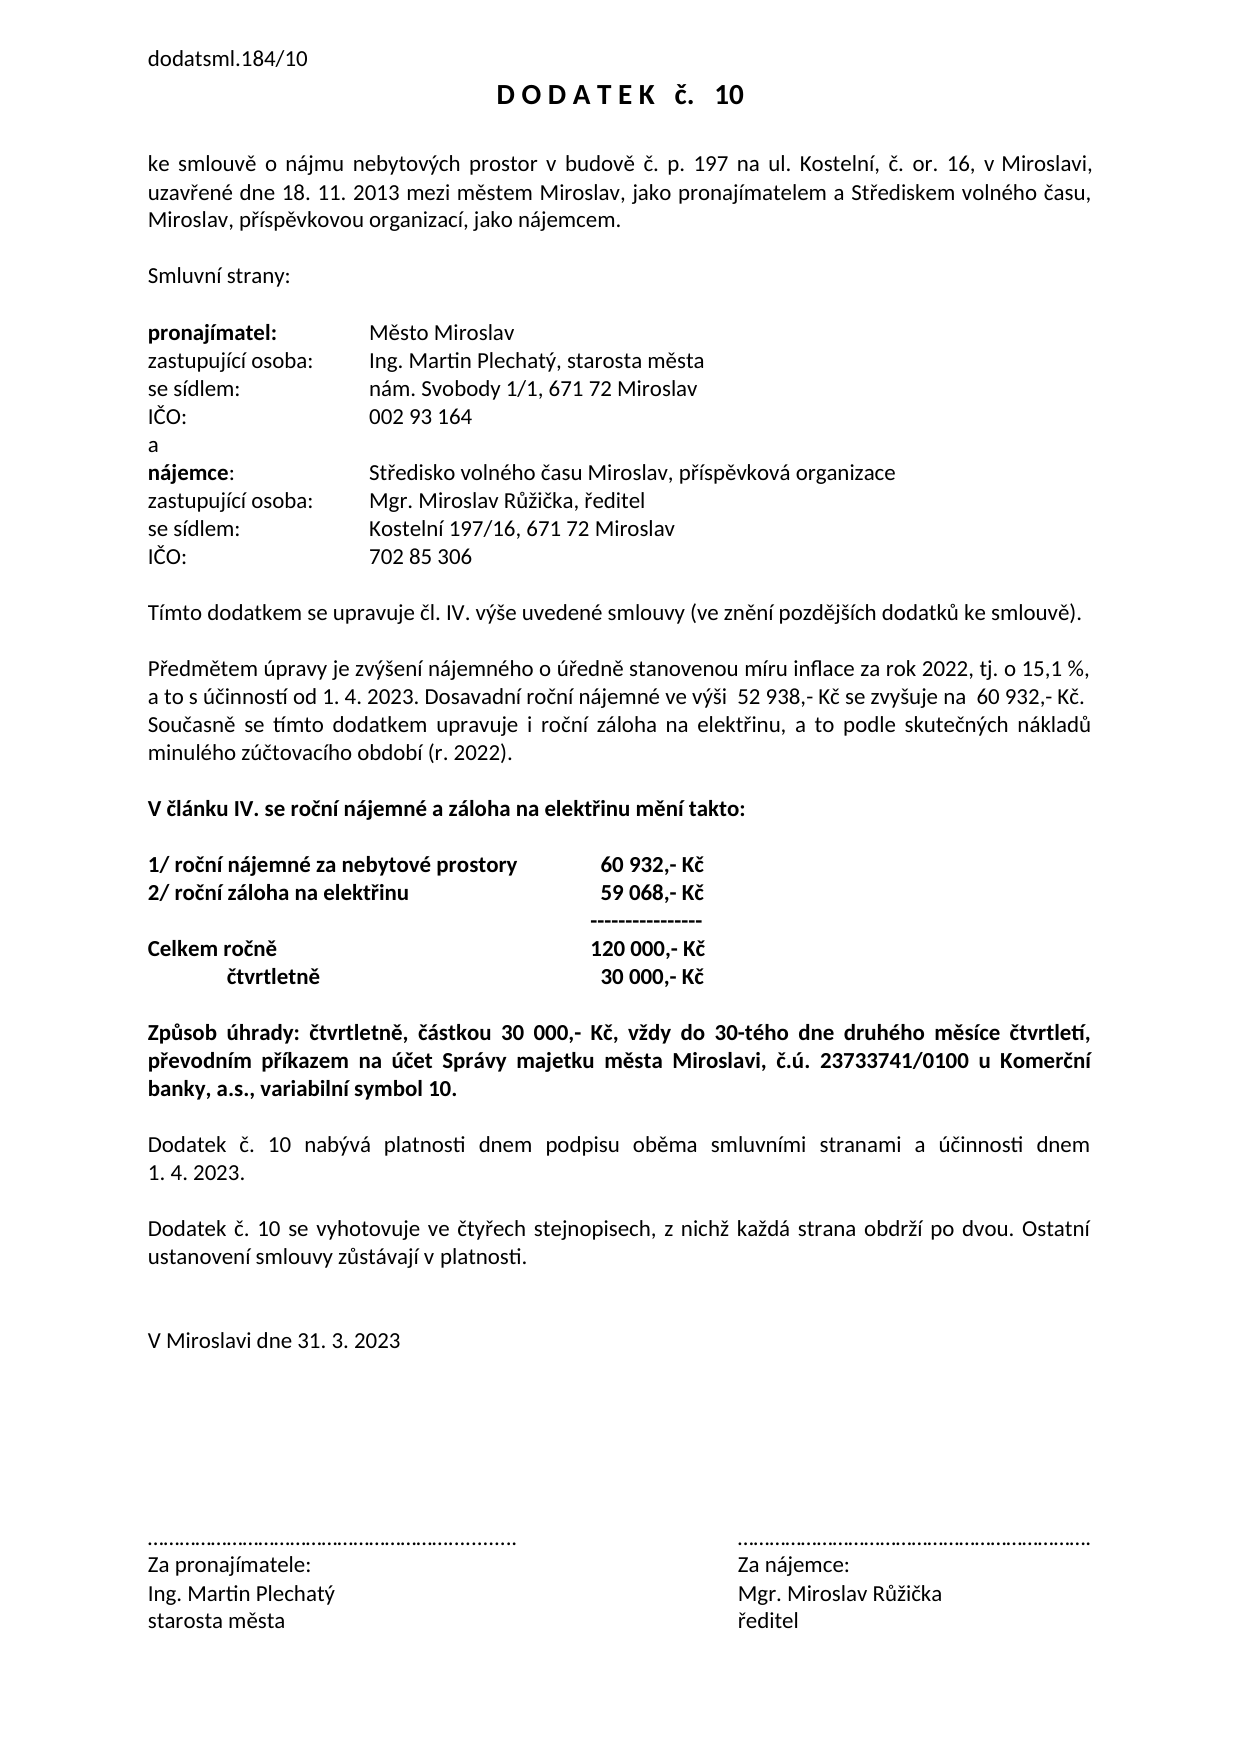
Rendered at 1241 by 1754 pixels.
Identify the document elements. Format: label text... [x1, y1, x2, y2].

text Současně se tímto dodatkem upravuje i roční záloha na elektřinu, a to podle skutečných nákladů minulého zúčtovacího období (r. 2022). [148, 710, 1092, 766]
text dodatsml.184/10 [148, 44, 1092, 72]
text Dodatek č. 10 se vyhotovuje ve čtyřech stejnopisech, z nichž každá strana obdrží po dvou. Ostatní ustanovení smlouvy zůstávají v platnosti. [148, 1214, 1092, 1270]
text IČO: 702 85 306 [148, 542, 1092, 570]
text nájemce: Středisko volného času Miroslav, příspěvková organizace [148, 458, 1092, 486]
text V článku IV. se roční nájemné a záloha na elektřinu mění takto: [148, 794, 1092, 822]
text ---------------- [148, 906, 1092, 934]
text Způsob úhrady: čtvrtletně, částkou 30 000,- Kč, vždy do 30-tého dne druhého měsíce čtvrtletí, převodním příkazem na účet Správy majetku města Miroslavi, č.ú. 23733741/0100 u Komerční banky, a.s., variabilní symbol 10. [148, 1018, 1092, 1102]
text Tímto dodatkem se upravuje čl. IV. výše uvedené smlouvy (ve znění pozdějších dodatků ke smlouvě). [148, 598, 1092, 626]
text a [148, 430, 1092, 458]
text Předmětem úpravy je zvýšení nájemného o úředně stanovenou míru inflace za rok 2022, tj. o 15,1 %, a to s účinností od 1. 4. 2023. Dosavadní roční nájemné ve výši 52 938,- Kč se zvyšuje na 60 932,- Kč. [148, 654, 1092, 710]
text Smluvní strany: [148, 262, 1092, 290]
text starosta města ředitel [148, 1607, 1092, 1635]
text IČO: 002 93 164 [148, 402, 1092, 430]
text …………………………………………………............ …………………………………………………………. [148, 1523, 1092, 1551]
text se sídlem: Kostelní 197/16, 671 72 Miroslav [148, 514, 1092, 542]
text ke smlouvě o nájmu nebytových prostor v budově č. p. 197 na ul. Kostelní, č. or. 16, v Miroslavi, uzavřené dne 18. 11. 2013 mezi městem Miroslav, jako pronajímatelem a Střediskem volného času, Miroslav, příspěvkovou organizací, jako nájemcem. [148, 149, 1092, 234]
text se sídlem: nám. Svobody 1/1, 671 72 Miroslav [148, 374, 1092, 402]
text Dodatek č. 10 nabývá platnosti dnem podpisu oběma smluvními stranami a účinnosti dnem 1. 4. 2023. [148, 1130, 1092, 1186]
text V Miroslavi dne 31. 3. 2023 [148, 1326, 1092, 1354]
text zastupující osoba: Ing. Martin Plechatý, starosta města [148, 346, 1092, 374]
text čtvrtletně 30 000,- Kč [148, 962, 1092, 990]
text Celkem ročně 120 000,- Kč [148, 934, 1092, 962]
text D O D A T E K č. 10 [148, 76, 1092, 112]
text Ing. Martin Plechatý Mgr. Miroslav Růžička [148, 1579, 1092, 1607]
text Za pronajímatele: Za nájemce: [148, 1551, 1092, 1579]
text pronajímatel: Město Miroslav [148, 318, 1092, 346]
text zastupující osoba: Mgr. Miroslav Růžička, ředitel [148, 486, 1092, 514]
text 1/ roční nájemné za nebytové prostory 60 932,- Kč [148, 850, 1092, 878]
text 2/ roční záloha na elektřinu 59 068,- Kč [148, 878, 1092, 906]
